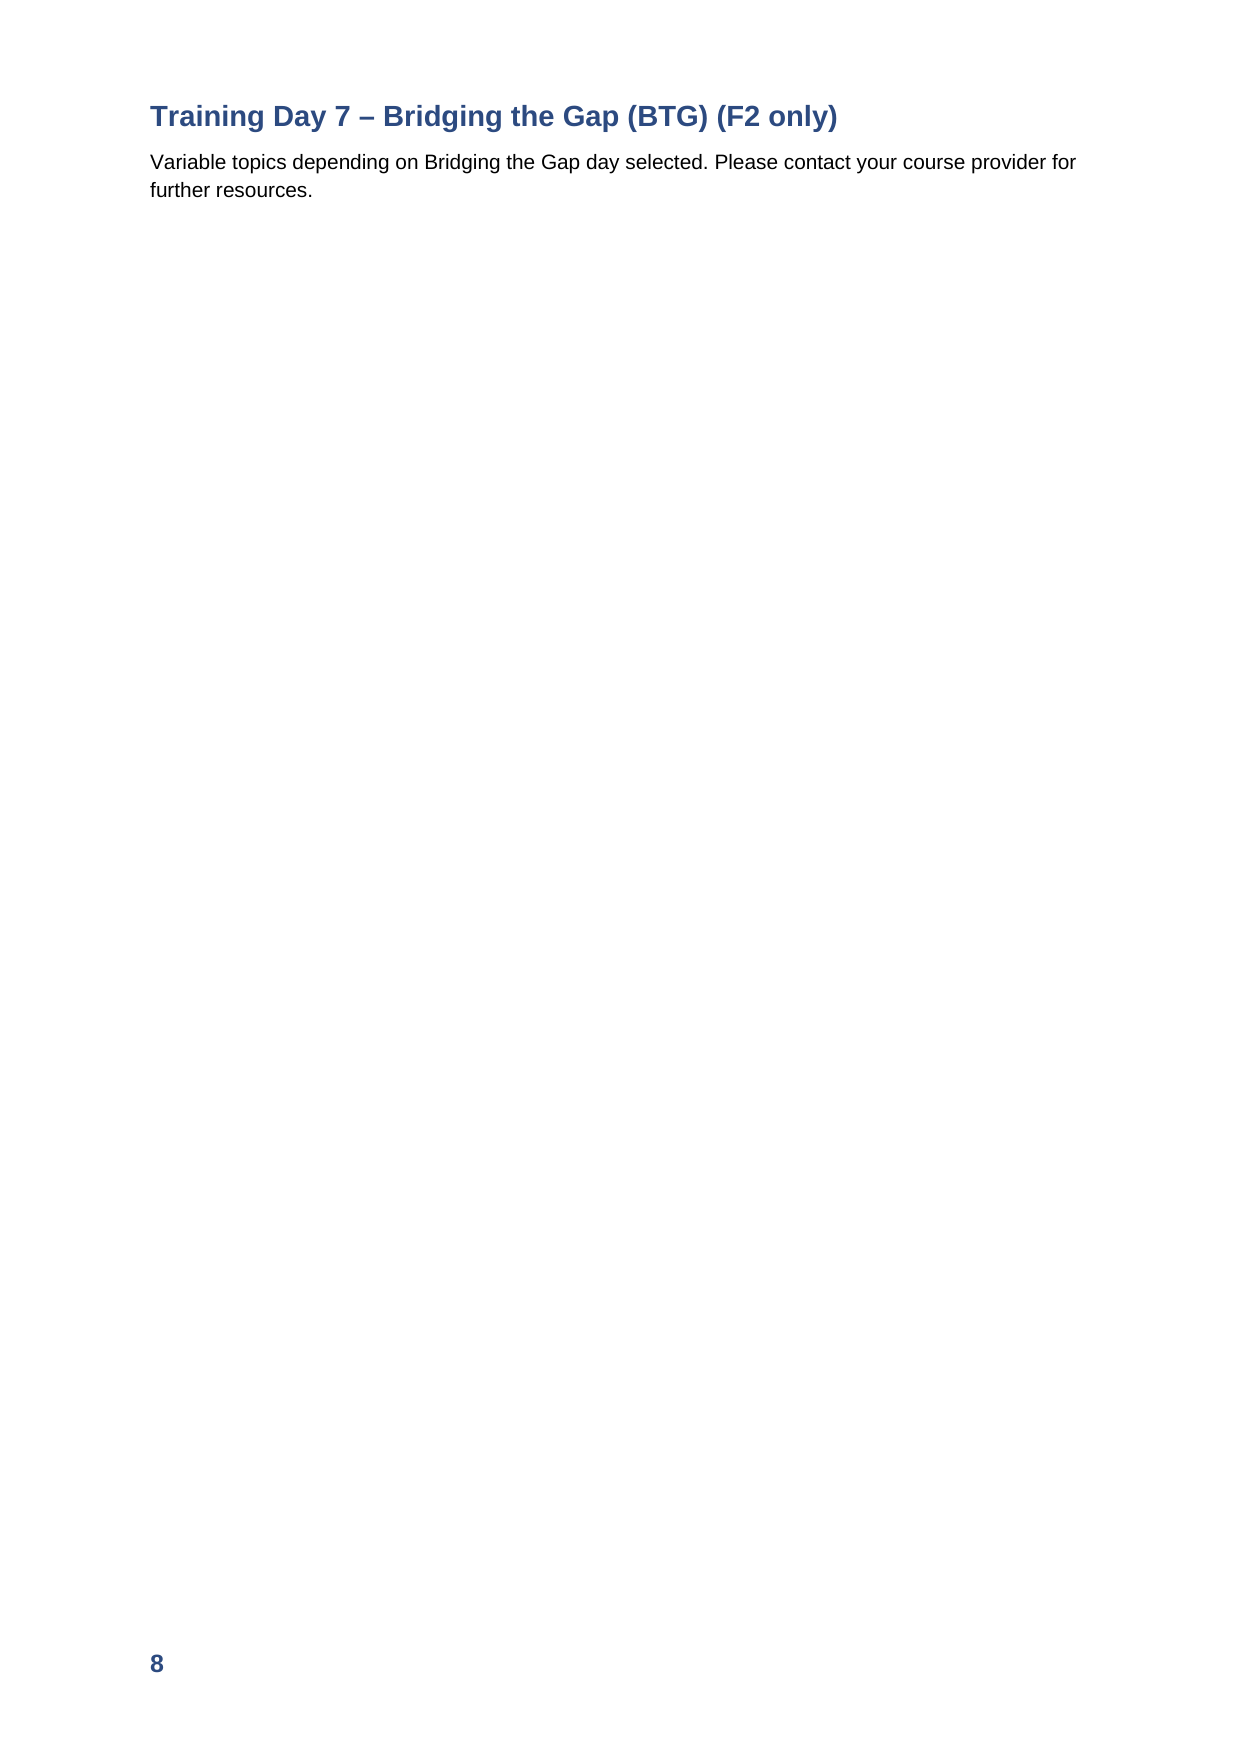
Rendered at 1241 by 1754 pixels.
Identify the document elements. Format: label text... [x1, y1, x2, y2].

text Variable topics depending on Bridging the Gap day selected. Please contact your course provider for further resources. [150, 150, 1090, 201]
subtitle Training Day 7 – Bridging the Gap (BTG) (F2 only) [150, 99, 1090, 132]
